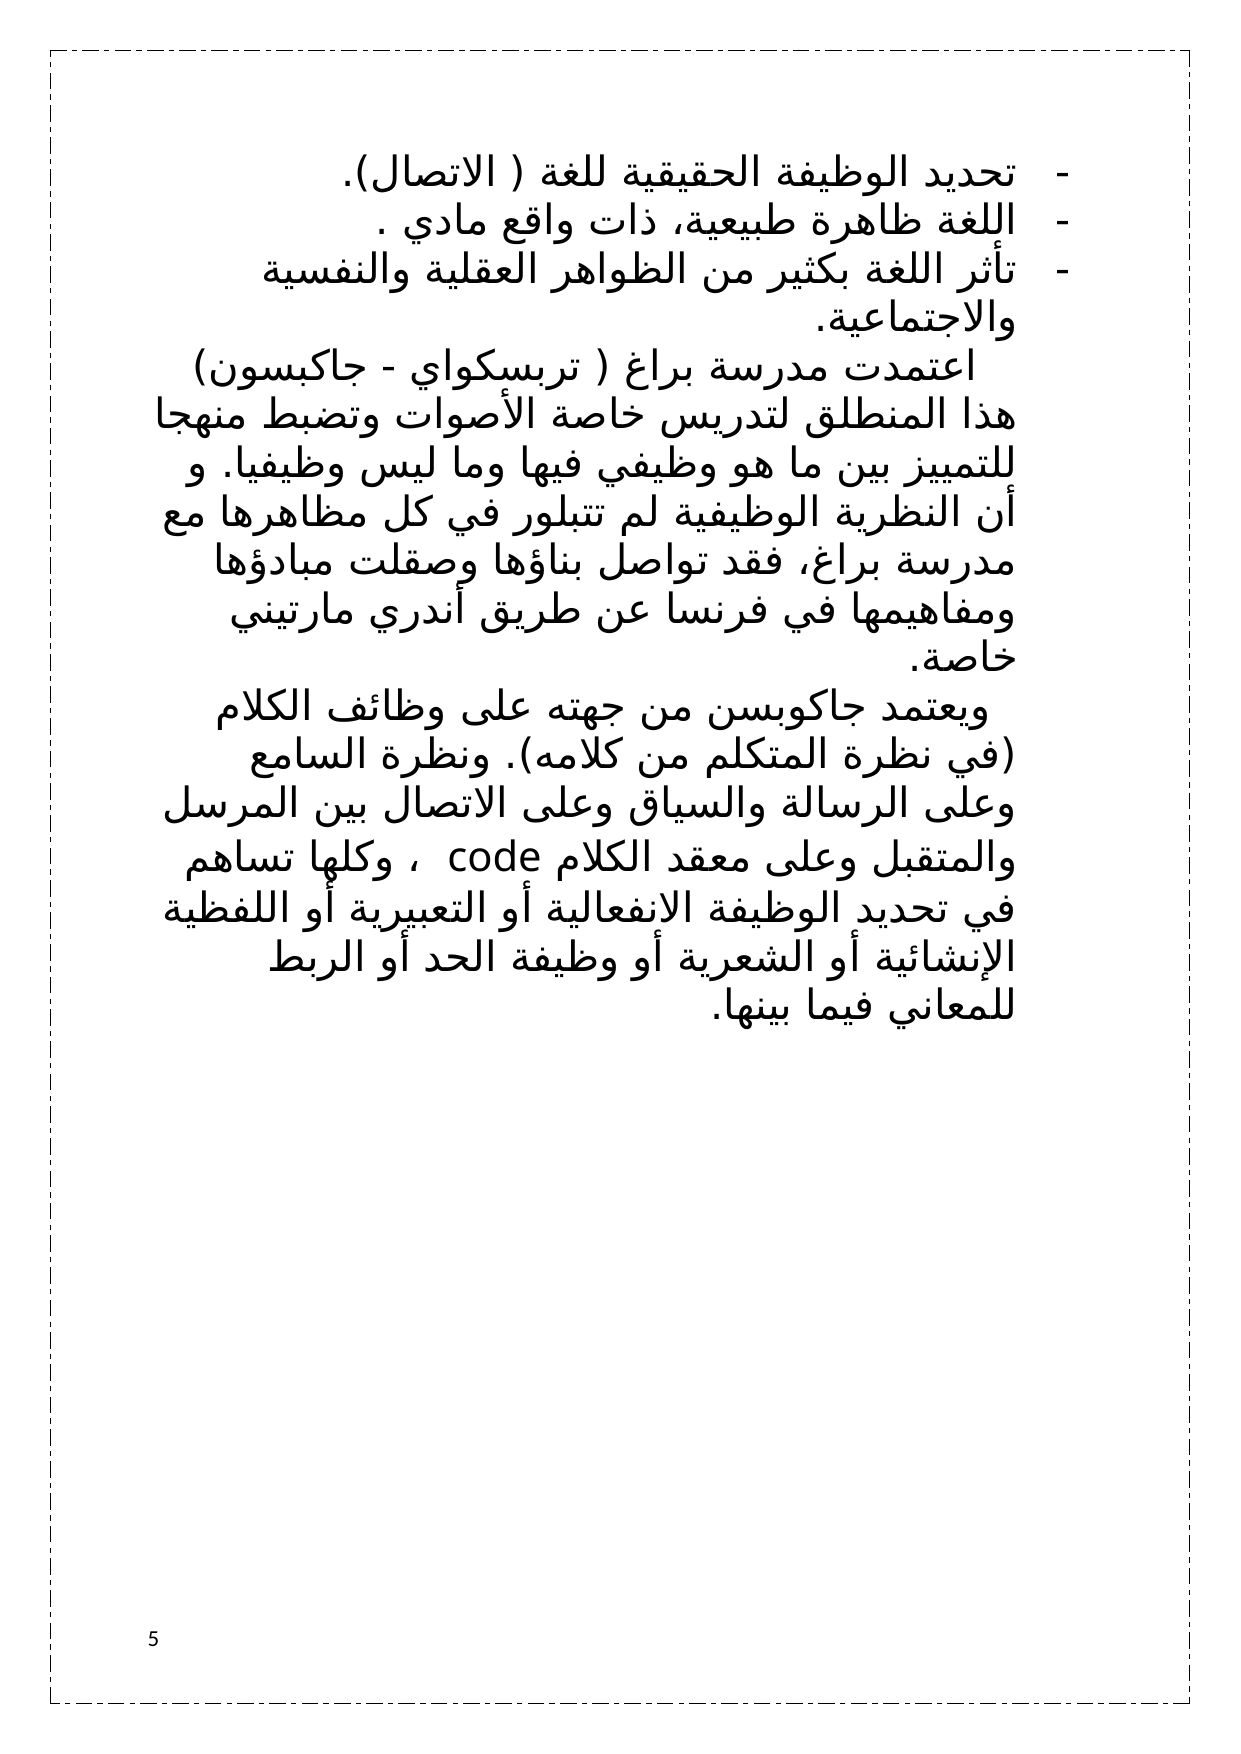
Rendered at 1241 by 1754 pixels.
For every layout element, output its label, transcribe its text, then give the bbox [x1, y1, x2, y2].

list اعتمدت مدرسة براغ ( تربسكواي - جاكبسون) هذا المنطلق لتدريس خاصة الأصوات وتضبط منهجا للتمييز بين ما هو وظيفي فيها وما ليس وظيفيا. و أن النظرية الوظيفية لم تتبلور في كل مظاهرها مع مدرسة براغ، فقد تواصل بناؤها وصقلت مبادؤها ومفاهيمها في فرنسا عن طريق أندري مارتيني خاصة. [147, 342, 1018, 681]
list اللغة ظاهرة طبيعية، ذات واقع مادي . [147, 196, 1055, 244]
list تحديد الوظيفة الحقيقية للغة ( الاتصال). [147, 147, 1055, 196]
list تأثر اللغة بكثير من الظواهر العقلية والنفسية والاجتماعية. [147, 244, 1055, 342]
list ويعتمد جاكوبسن من جهته على وظائف الكلام (في نظرة المتكلم من كلامه). ونظرة السامع وعلى الرسالة والسياق وعلى الاتصال بين المرسل والمتقبل وعلى معقد الكلام code ، وكلها تساهم في تحديد الوظيفة الانفعالية أو التعبيرية أو اللفظية الإنشائية أو الشعرية أو وظيفة الحد أو الربط للمعاني فيما بينها. [147, 681, 1018, 1029]
